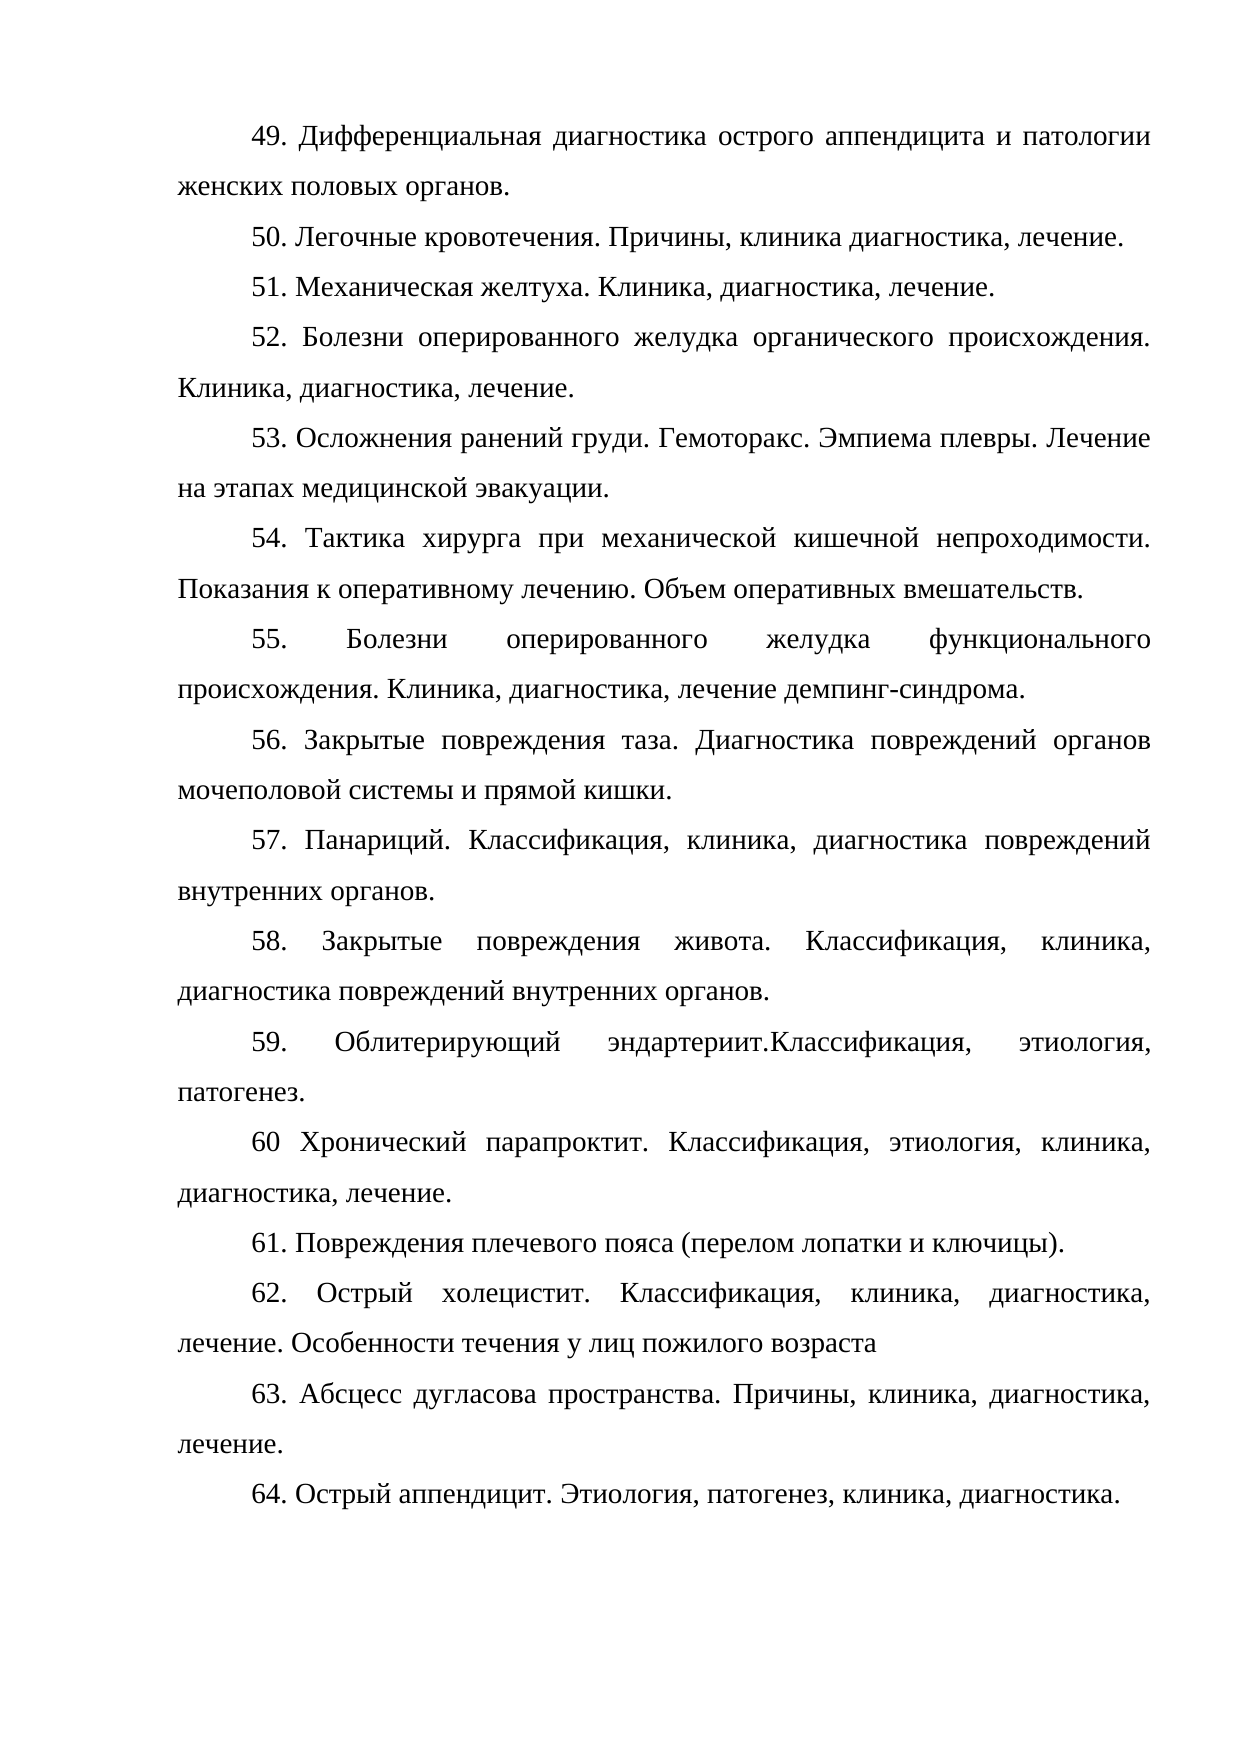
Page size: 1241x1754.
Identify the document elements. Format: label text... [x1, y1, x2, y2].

text 63. Абсцесс дугласова пространства. Причины, клиника, диагностика, лечение. [177, 1376, 1152, 1460]
text 51. Механическая желтуха. Клиника, диагностика, лечение. [177, 269, 1152, 303]
text 49. Дифференциальная диагностика острого аппендицита и патологии женских половых органов. [177, 118, 1152, 202]
text 58. Закрытые повреждения живота. Классификация, клиника, диагностика повреждений внутренних органов. [177, 923, 1152, 1007]
text 57. Панариций. Классификация, клиника, диагностика повреждений внутренних органов. [177, 822, 1152, 906]
text 54. Тактика хирурга при механической кишечной непроходимости. Показания к оперативному лечению. Объем оперативных вмешательств. [177, 521, 1152, 604]
text 50. Легочные кровотечения. Причины, клиника диагностика, лечение. [177, 219, 1152, 252]
text 61. Повреждения плечевого пояса (перелом лопатки и ключицы). [177, 1225, 1152, 1258]
text 52. Болезни оперированного желудка органического происхождения. Клиника, диагностика, лечение. [177, 319, 1152, 403]
text 59. Облитерирующий эндартериит.Классификация, этиология, патогенез. [177, 1024, 1152, 1108]
text 64. Острый аппендицит. Этиология, патогенез, клиника, диагностика. [177, 1477, 1152, 1510]
text 55. Болезни оперированного желудка функционального происхождения. Клиника, диагностика, лечение демпинг-синдрома. [177, 621, 1152, 705]
text 53. Осложнения ранений груди. Гемоторакс. Эмпиема плевры. Лечение на этапах медицинской эвакуации. [177, 420, 1152, 504]
text 56. Закрытые повреждения таза. Диагностика повреждений органов мочеполовой системы и прямой кишки. [177, 722, 1152, 806]
text 62. Острый холецистит. Классификация, клиника, диагностика, лечение. Особенности течения у лиц пожилого возраста [177, 1275, 1152, 1359]
text 60 Хронический парапроктит. Классификация, этиология, клиника, диагностика, лечение. [177, 1124, 1152, 1208]
